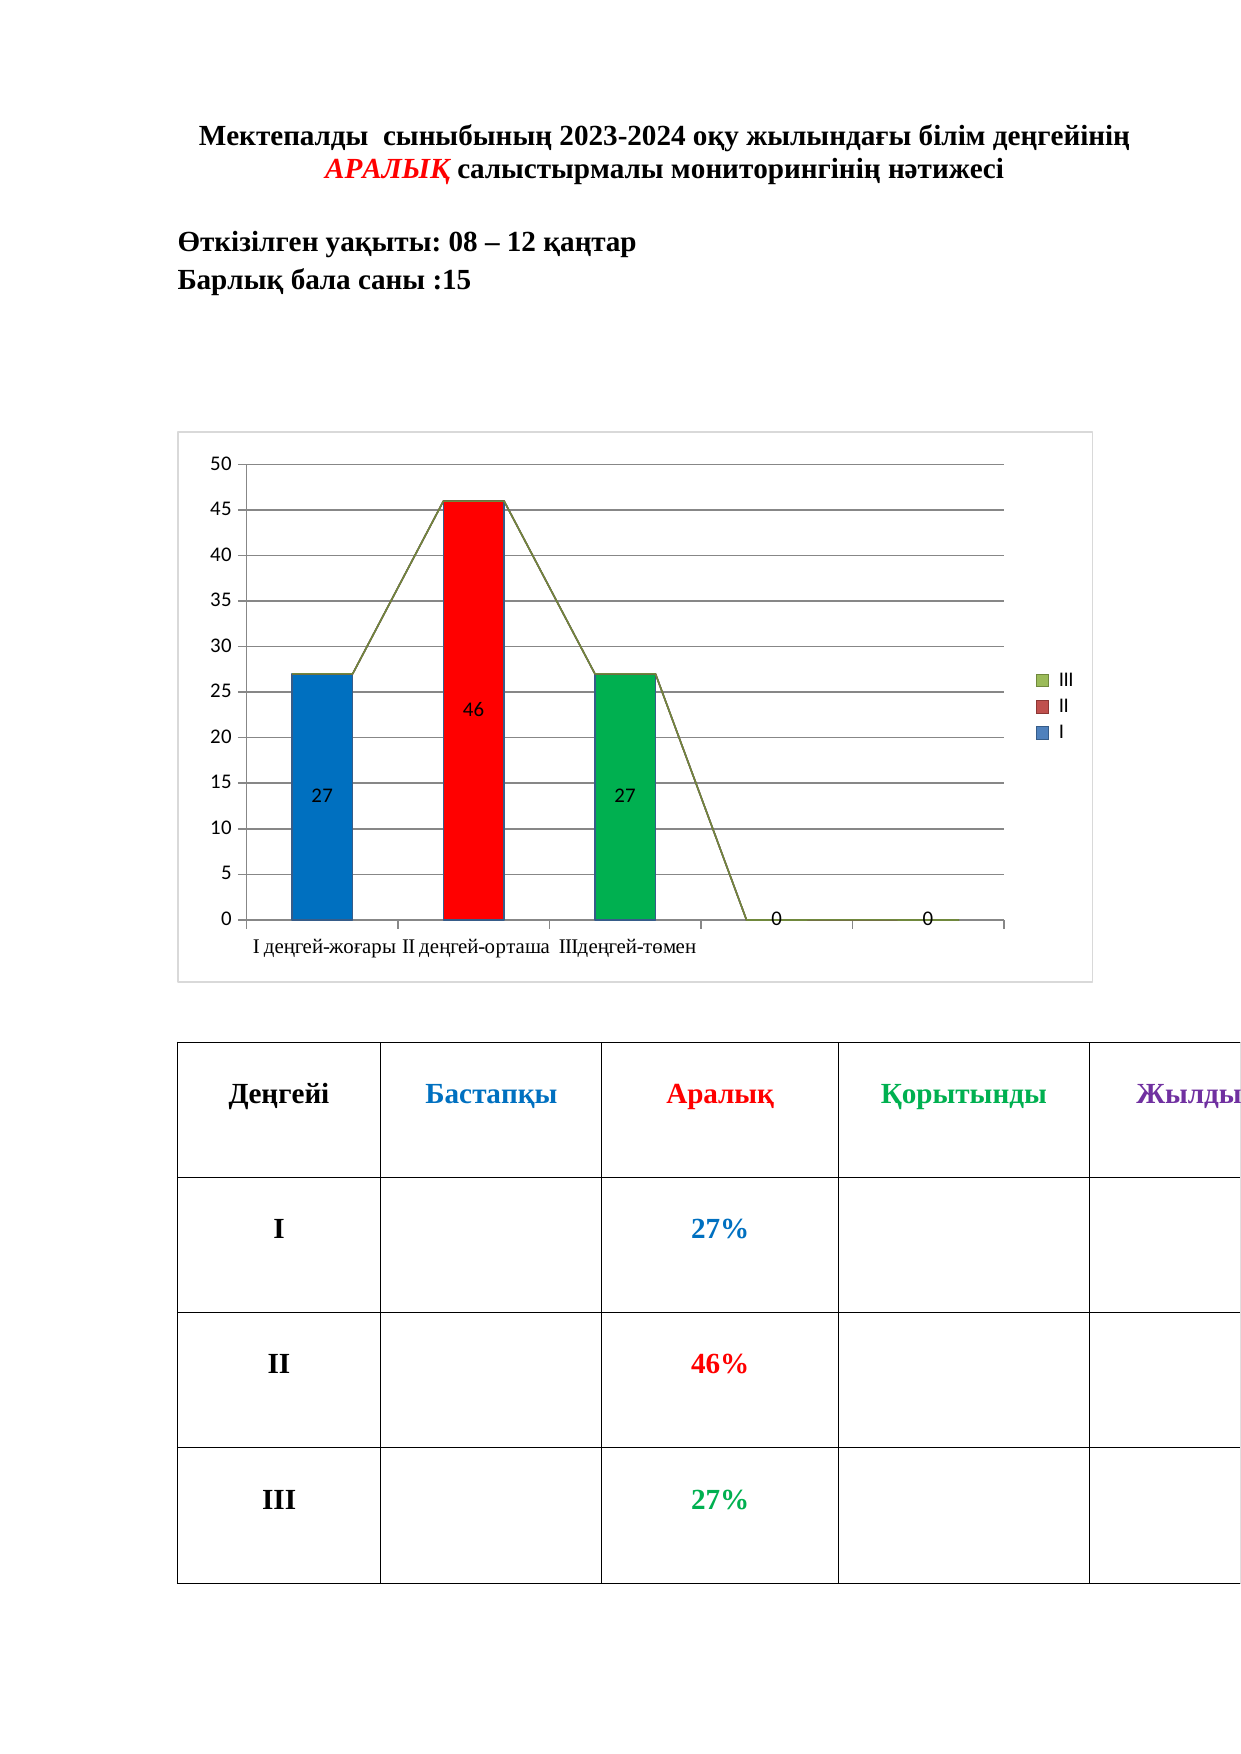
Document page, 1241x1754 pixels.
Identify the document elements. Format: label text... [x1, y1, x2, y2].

text Мектепалды сыныбының 2023-2024 оқу жылындағы білім деңгейінің АРАЛЫҚ салыстырмалы мониторингінің нәтижесі [177, 118, 1152, 185]
table_cell [1090, 1178, 1240, 1312]
table_cell [381, 1178, 601, 1312]
table_cell III [178, 1448, 380, 1582]
table_cell [1090, 1313, 1240, 1447]
table_header Аралық [602, 1043, 838, 1177]
table_cell 46% [602, 1313, 838, 1447]
table_header Деңгейі [178, 1043, 380, 1177]
table_cell I [178, 1178, 380, 1312]
table_cell [381, 1313, 601, 1447]
table_cell [839, 1178, 1089, 1312]
table_cell [839, 1448, 1089, 1582]
table_cell 27% [602, 1448, 838, 1582]
table_cell [839, 1313, 1089, 1447]
text Өткізілген уақыты: 08 – 12 қаңтар [177, 224, 1152, 257]
table_cell 27% [602, 1178, 838, 1312]
table_header Бастапқы [381, 1043, 601, 1177]
text Барлық бала саны :15 [177, 262, 1152, 296]
table_header Жылдық [1090, 1043, 1240, 1177]
table_header Қорытынды [839, 1043, 1089, 1177]
table_cell [1090, 1448, 1240, 1582]
table_cell [381, 1448, 601, 1582]
table_cell II [178, 1313, 380, 1447]
